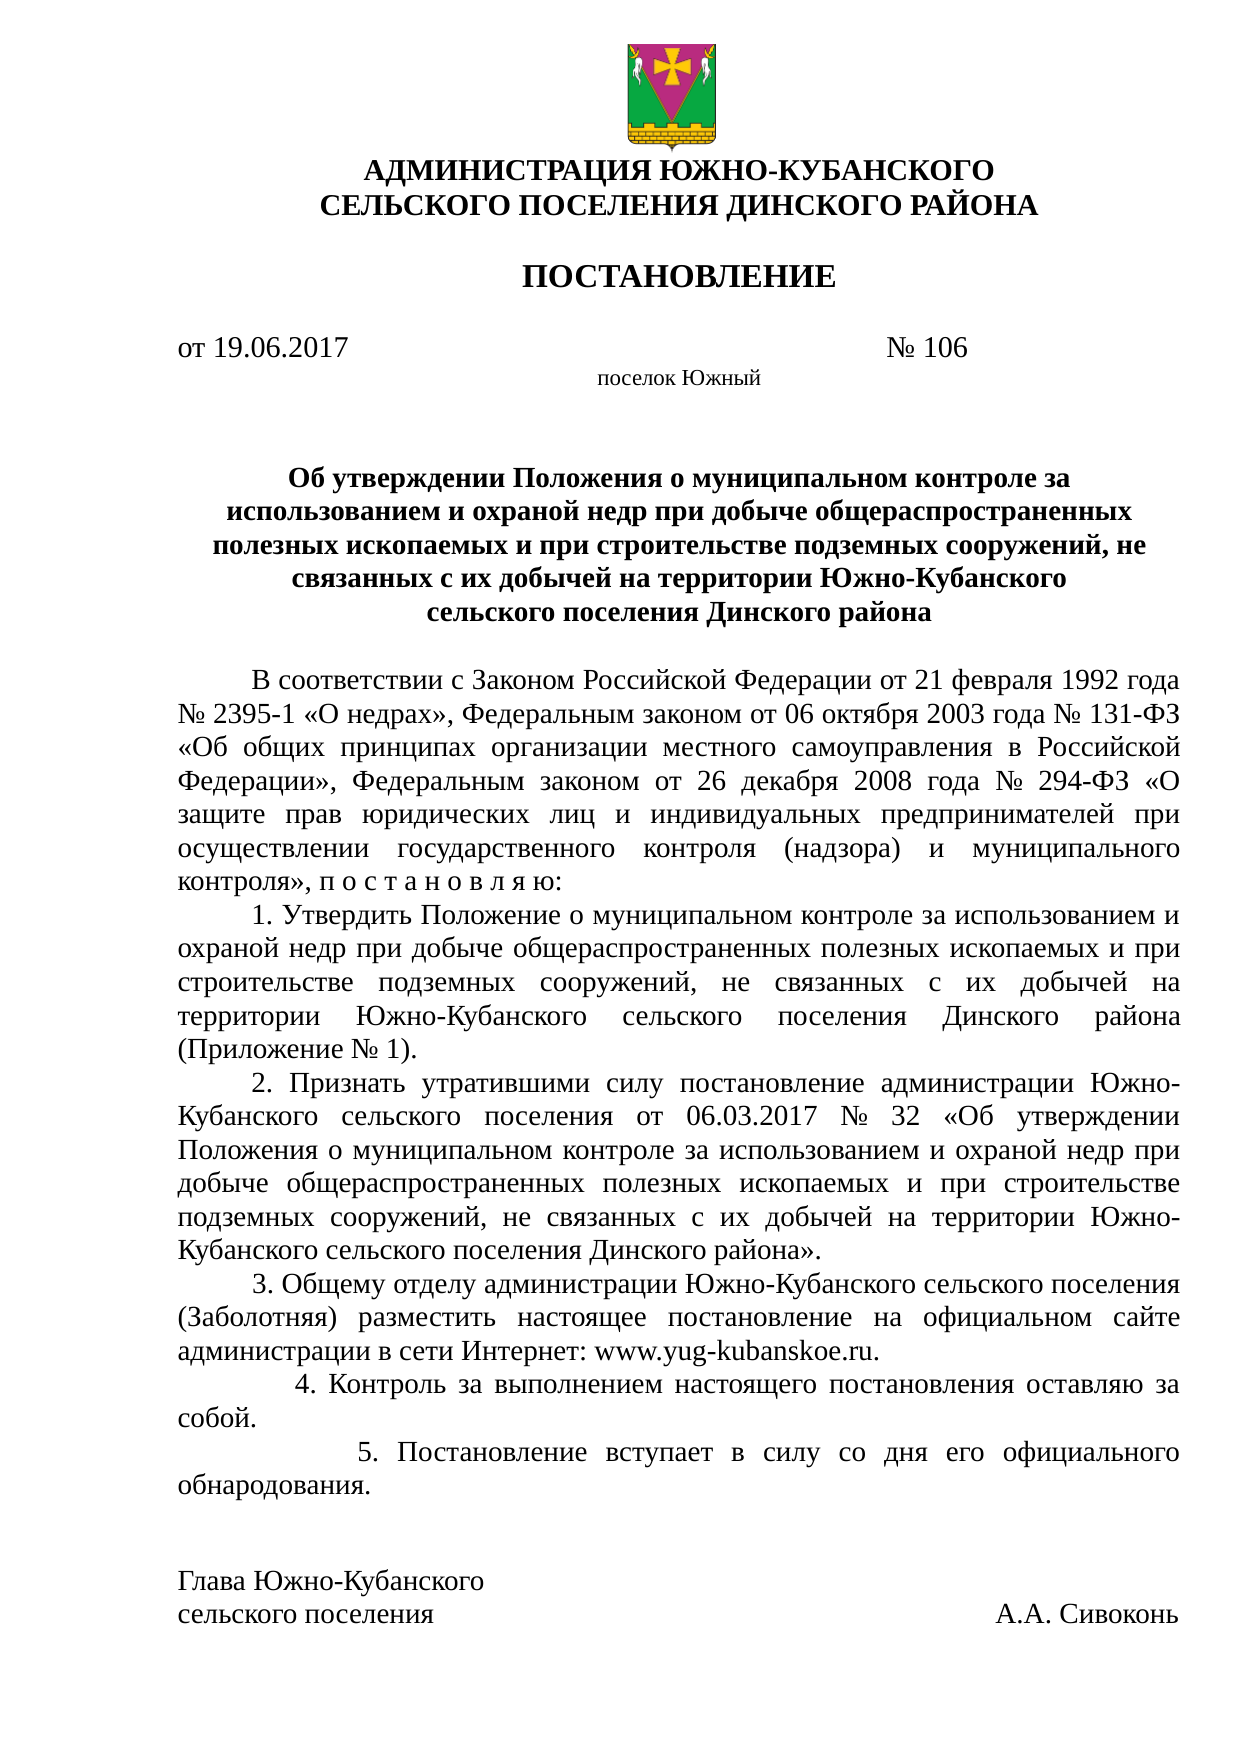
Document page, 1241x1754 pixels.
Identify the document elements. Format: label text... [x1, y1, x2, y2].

text сельского поселения Динского района [177, 594, 1181, 628]
text использованием и охраной недр при добыче общераспространенных [177, 493, 1181, 527]
text полезных ископаемых и при строительстве подземных сооружений, не связанных с их добычей на территории Южно-Кубанского [177, 527, 1181, 594]
text 2. Признать утратившими силу постановление администрации Южно-Кубанского сельского поселения от 06.03.2017 № 32 «Об утверждении Положения о муниципальном контроле за использованием и охраной недр при добыче общераспространенных полезных ископаемых и при строительстве подземных сооружений, не связанных с их добычей на территории Южно-Кубанского сельского поселения Динского района». [177, 1065, 1181, 1266]
text Глава Южно-Кубанского [177, 1563, 1181, 1597]
text 5. Постановление вступает в силу со дня его официального обнародования. [177, 1434, 1181, 1501]
text ПОСТАНОВЛЕНИЕ [177, 256, 1181, 295]
text 1. Утвердить Положение о муниципальном контроле за использованием и охраной недр при добыче общераспространенных полезных ископаемых и при строительстве подземных сооружений, не связанных с их добычей на территории Южно-Кубанского сельского поселения Динского района (Приложение № 1). [177, 897, 1181, 1065]
text 3. Общему отделу администрации Южно-Кубанского сельского поселения (Заболотняя) разместить настоящее постановление на официальном сайте администрации в сети Интернет: www.yug-kubanskoe.ru. [177, 1266, 1181, 1367]
text Об утверждении Положения о муниципальном контроле за [177, 460, 1181, 493]
text СЕЛЬСКОГО ПОСЕЛЕНИЯ ДИНСКОГО РАЙОНА [177, 187, 1181, 222]
text поселок Южный [177, 364, 1181, 391]
text АДМИНИСТРАЦИЯ ЮЖНО-КУБАНСКОГО [177, 152, 1181, 187]
text В соответствии с Законом Российской Федерации от 21 февраля 1992 года № 2395-1 «О недрах», Федеральным законом от 06 октября 2003 года № 131-ФЗ «Об общих принципах организации местного самоуправления в Российской Федерации», Федеральным законом от 26 декабря 2008 года № 294-ФЗ «О защите прав юридических лиц и индивидуальных предпринимателей при осуществлении государственного контроля (надзора) и муниципального контроля», п о с т а н о в л я ю: [177, 662, 1181, 897]
text сельского поселения А.А. Сивоконь [177, 1597, 1181, 1630]
text 4. Контроль за выполнением настоящего постановления оставляю за собой. [177, 1367, 1181, 1434]
picture [627, 44, 717, 153]
text от 19.06.2017 № 106 [177, 329, 1181, 364]
